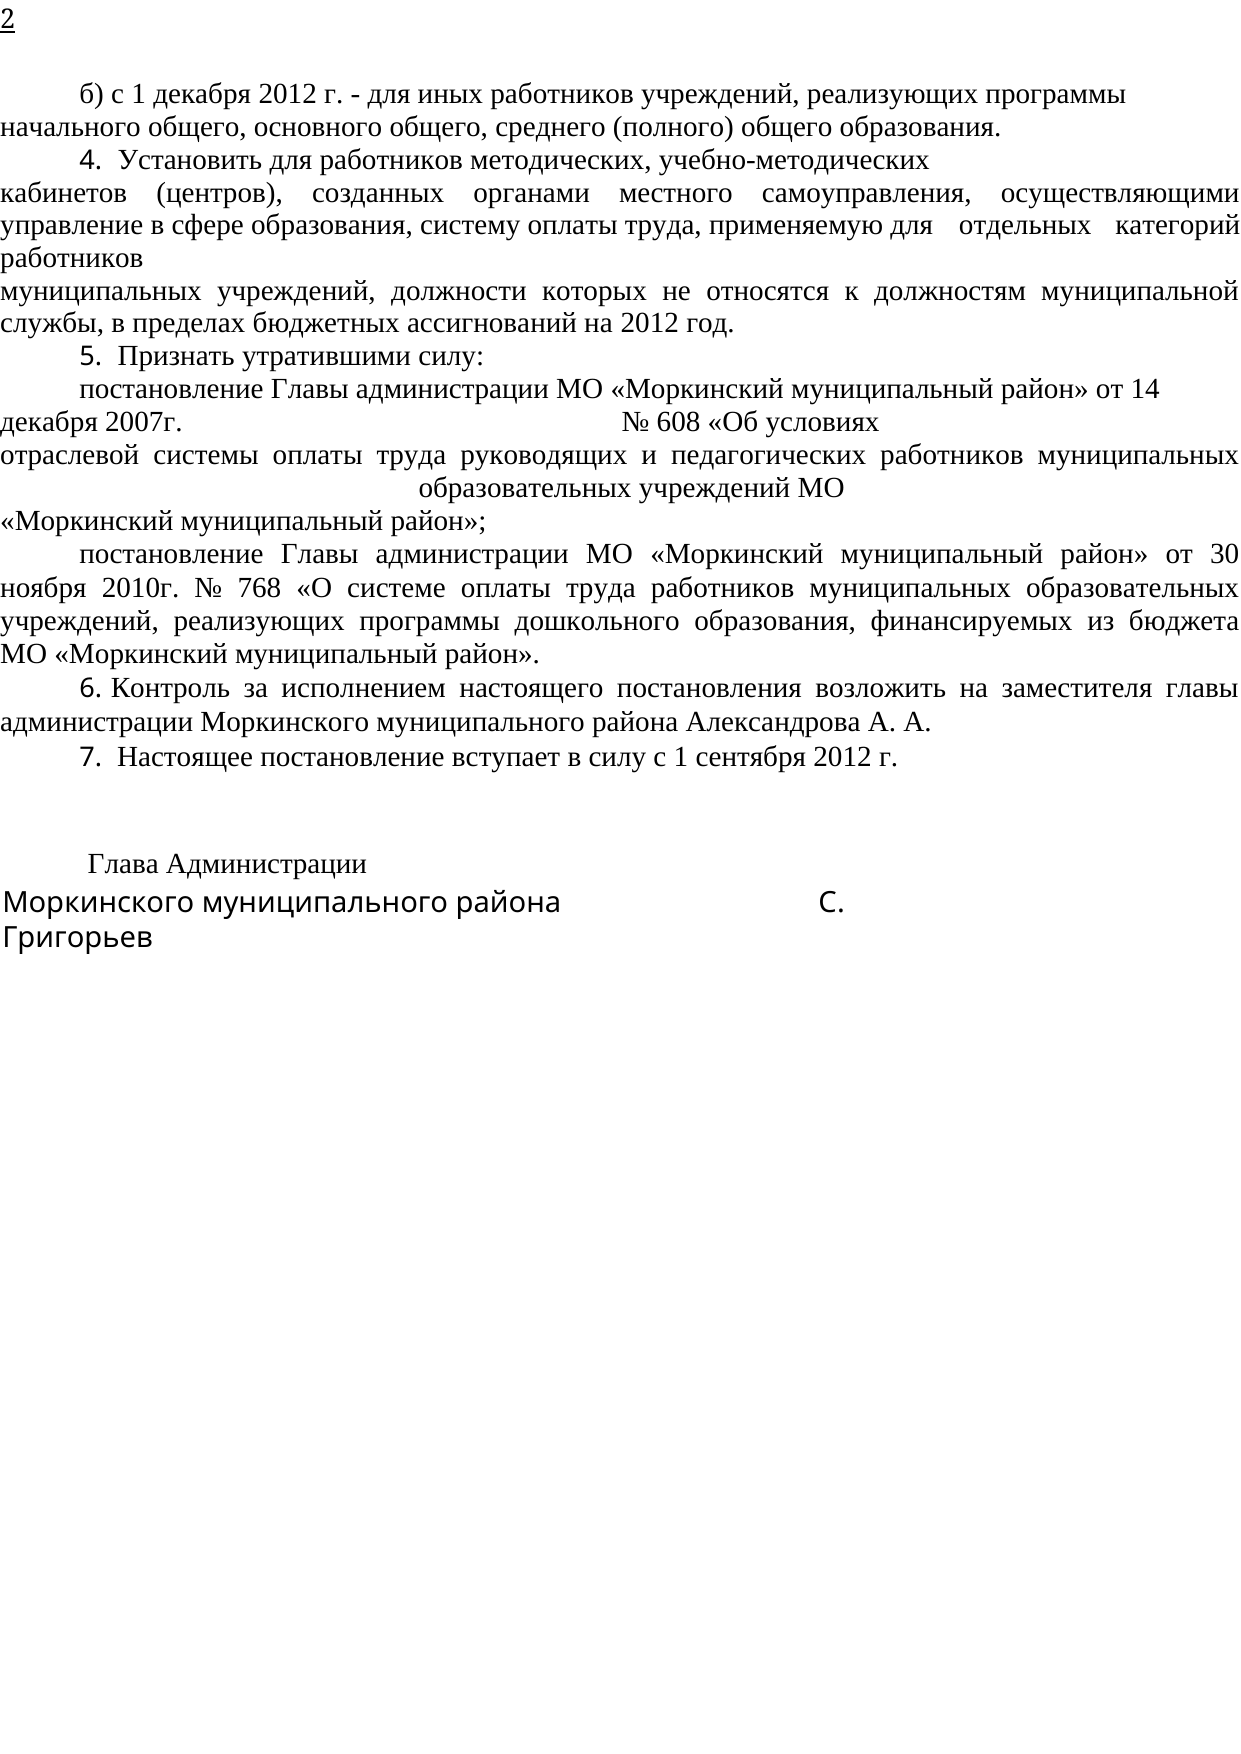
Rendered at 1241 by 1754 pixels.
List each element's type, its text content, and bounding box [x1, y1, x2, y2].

list Настоящее постановление вступает в силу с 1 сентября 2012 г. [0, 738, 1240, 774]
text Глава Администрации [0, 845, 1240, 881]
text «Моркинский муниципальный район»; [0, 504, 1240, 537]
text муниципальных учреждений, должности которых не относятся к должностям муниципальной службы, в пределах бюджетных ассигнований на 2012 год. [0, 274, 1240, 339]
list Контроль за исполнением настоящего постановления возложить на заместителя главы администрации Моркинского муниципального района Александрова А. А. [0, 670, 1240, 738]
text б) с 1 декабря 2012 г. - для иных работников учреждений, реализующих программы начального общего, основного общего, среднего (полного) общего образования. [0, 77, 1240, 143]
text постановление Главы администрации МО «Моркинский муниципальный район» от 14 декабря 2007г. № 608 «Об условиях [0, 372, 1240, 438]
list Признать утратившими силу: [0, 339, 1240, 372]
text ПРИЛОЖЕНИЕ [354, 881, 1240, 1403]
text отраслевой системы оплаты труда руководящих и педагогических работников муниципальных образовательных учреждений МО [0, 438, 1240, 504]
text кабинетов (центров), созданных органами местного самоуправления, осуществляющими управление в сфере образования, систему оплаты труда, применяемую для отдельных категорий работников [0, 176, 1240, 274]
text постановление Главы администрации МО «Моркинский муниципальный район» от 30 ноября 2010г. № 768 «О системе оплаты труда работников муниципальных образовательных учреждений, реализующих программы дошкольного образования, финансируемых из бюджета МО «Моркинский муниципальный район». [0, 537, 1240, 670]
list Установить для работников методических, учебно-методических [0, 143, 1240, 176]
